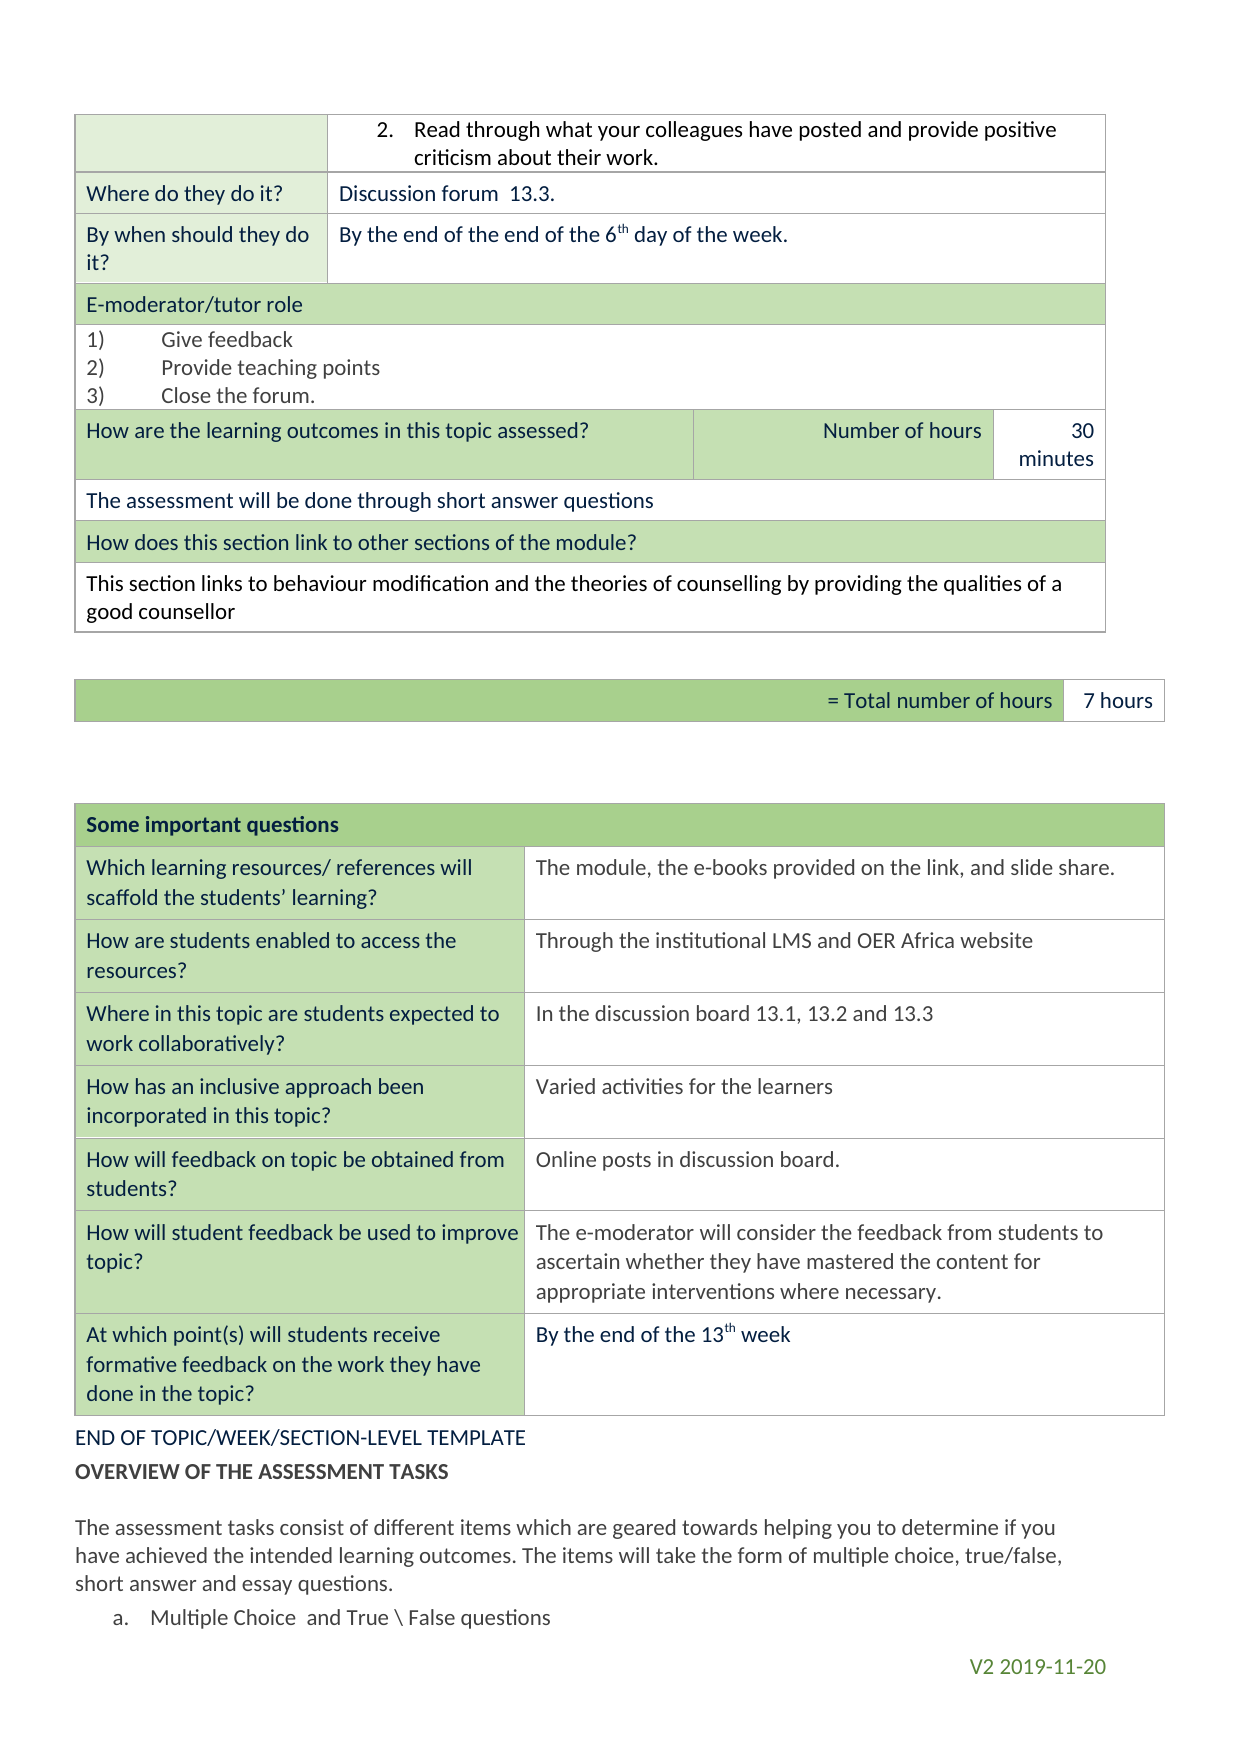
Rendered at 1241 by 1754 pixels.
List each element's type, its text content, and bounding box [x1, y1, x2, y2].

table_cell 30 minutes [994, 410, 1105, 479]
table_cell Varied activities for the learners [525, 1066, 1164, 1137]
table_cell By the end of the 13th week [525, 1314, 1164, 1415]
table_cell Discussion forum 13.3. [328, 173, 1105, 213]
text END OF TOPIC/WEEK/SECTION-LEVEL TEMPLATE [75, 1423, 1106, 1451]
table_cell How will feedback on topic be obtained from students? [76, 1139, 524, 1210]
text The assessment tasks consist of different items which are geared towards helping you to determine if you have achieved the intended learning outcomes. The items will take the form of multiple choice, true/false, short answer and essay questions. [75, 1513, 1106, 1597]
table_cell How has an inclusive approach been incorporated in this topic? [76, 1066, 524, 1137]
table_header = Total number of hours [76, 680, 1063, 721]
table_cell E-moderator/tutor role [76, 284, 1105, 324]
table_cell How are students enabled to access the resources? [76, 920, 524, 992]
table_cell In the discussion board 13.1, 13.2 and 13.3 [525, 993, 1164, 1065]
table_header Some important questions [76, 804, 1164, 846]
table_cell This section links to behaviour modification and the theories of counselling by providing the qualities of a good counsellor [76, 563, 1105, 631]
table_cell Where do they do it? [76, 173, 327, 213]
text OVERVIEW OF THE ASSESSMENT TASKS [75, 1457, 1106, 1485]
list Multiple Choice and True \ False questions [112, 1603, 1106, 1631]
table_cell Where in this topic are students expected to work collaboratively? [76, 993, 524, 1065]
table_cell By when should they do it? [76, 214, 327, 282]
table_cell How does this section link to other sections of the module? [76, 521, 1105, 562]
table_cell How are the learning outcomes in this topic assessed? [76, 410, 693, 479]
table_cell The module, the e-books provided on the link, and slide share. [525, 847, 1164, 919]
table_cell Through the institutional LMS and OER Africa website [525, 920, 1164, 992]
table_cell The assessment will be done through short answer questions [76, 480, 1105, 520]
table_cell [76, 115, 327, 171]
table_cell Number of hours [694, 410, 993, 479]
table_header 7 hours [1064, 680, 1164, 721]
table_cell Which learning resources/ references will scaffold the students’ learning? [76, 847, 524, 919]
table_cell At which point(s) will students receive formative feedback on the work they have done in the topic? [76, 1314, 524, 1415]
table_cell By the end of the end of the 6th day of the week. [328, 214, 1105, 282]
table_cell The e-moderator will consider the feedback from students to ascertain whether they have mastered the content for appropriate interventions where necessary. [525, 1211, 1164, 1313]
table_cell Online posts in discussion board. [525, 1139, 1164, 1210]
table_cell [328, 115, 1105, 171]
table_cell How will student feedback be used to improve topic? [76, 1211, 524, 1313]
table_cell 1) Give feedback 2) Provide teaching points 3) Close the forum. [76, 325, 1105, 409]
